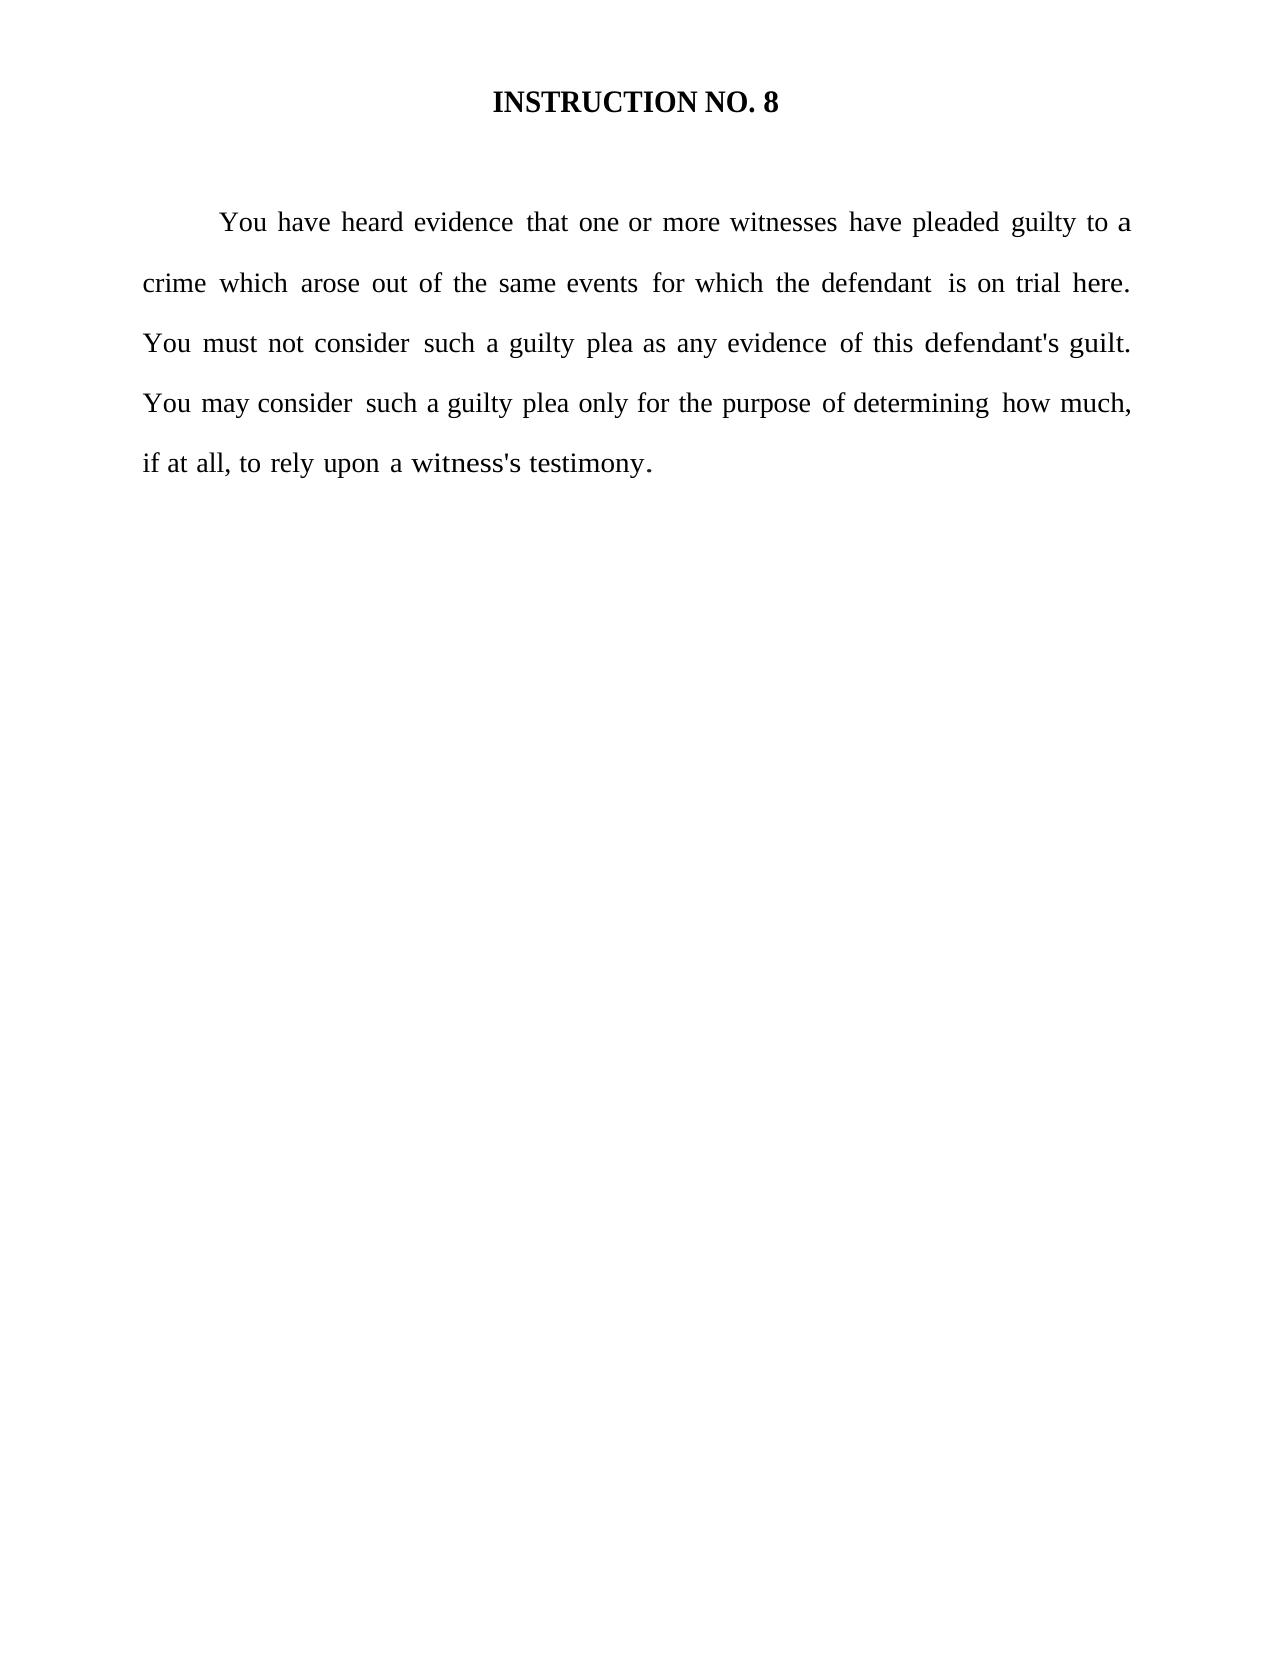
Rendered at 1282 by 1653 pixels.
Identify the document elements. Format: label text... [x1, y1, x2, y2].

text You have heard evidence that one or more witnesses have pleaded guilty to a crime which arose out of the same events for which the defendant is on trial here. You must not consider such a guilty plea as any evidence of this defendant's guilt. You may consider such a guilty plea only for the purpose of determining how much, if at all, to rely upon a witness's testimony. [142, 206, 1132, 479]
text INSTRUCTION NO. 8 [486, 83, 786, 119]
